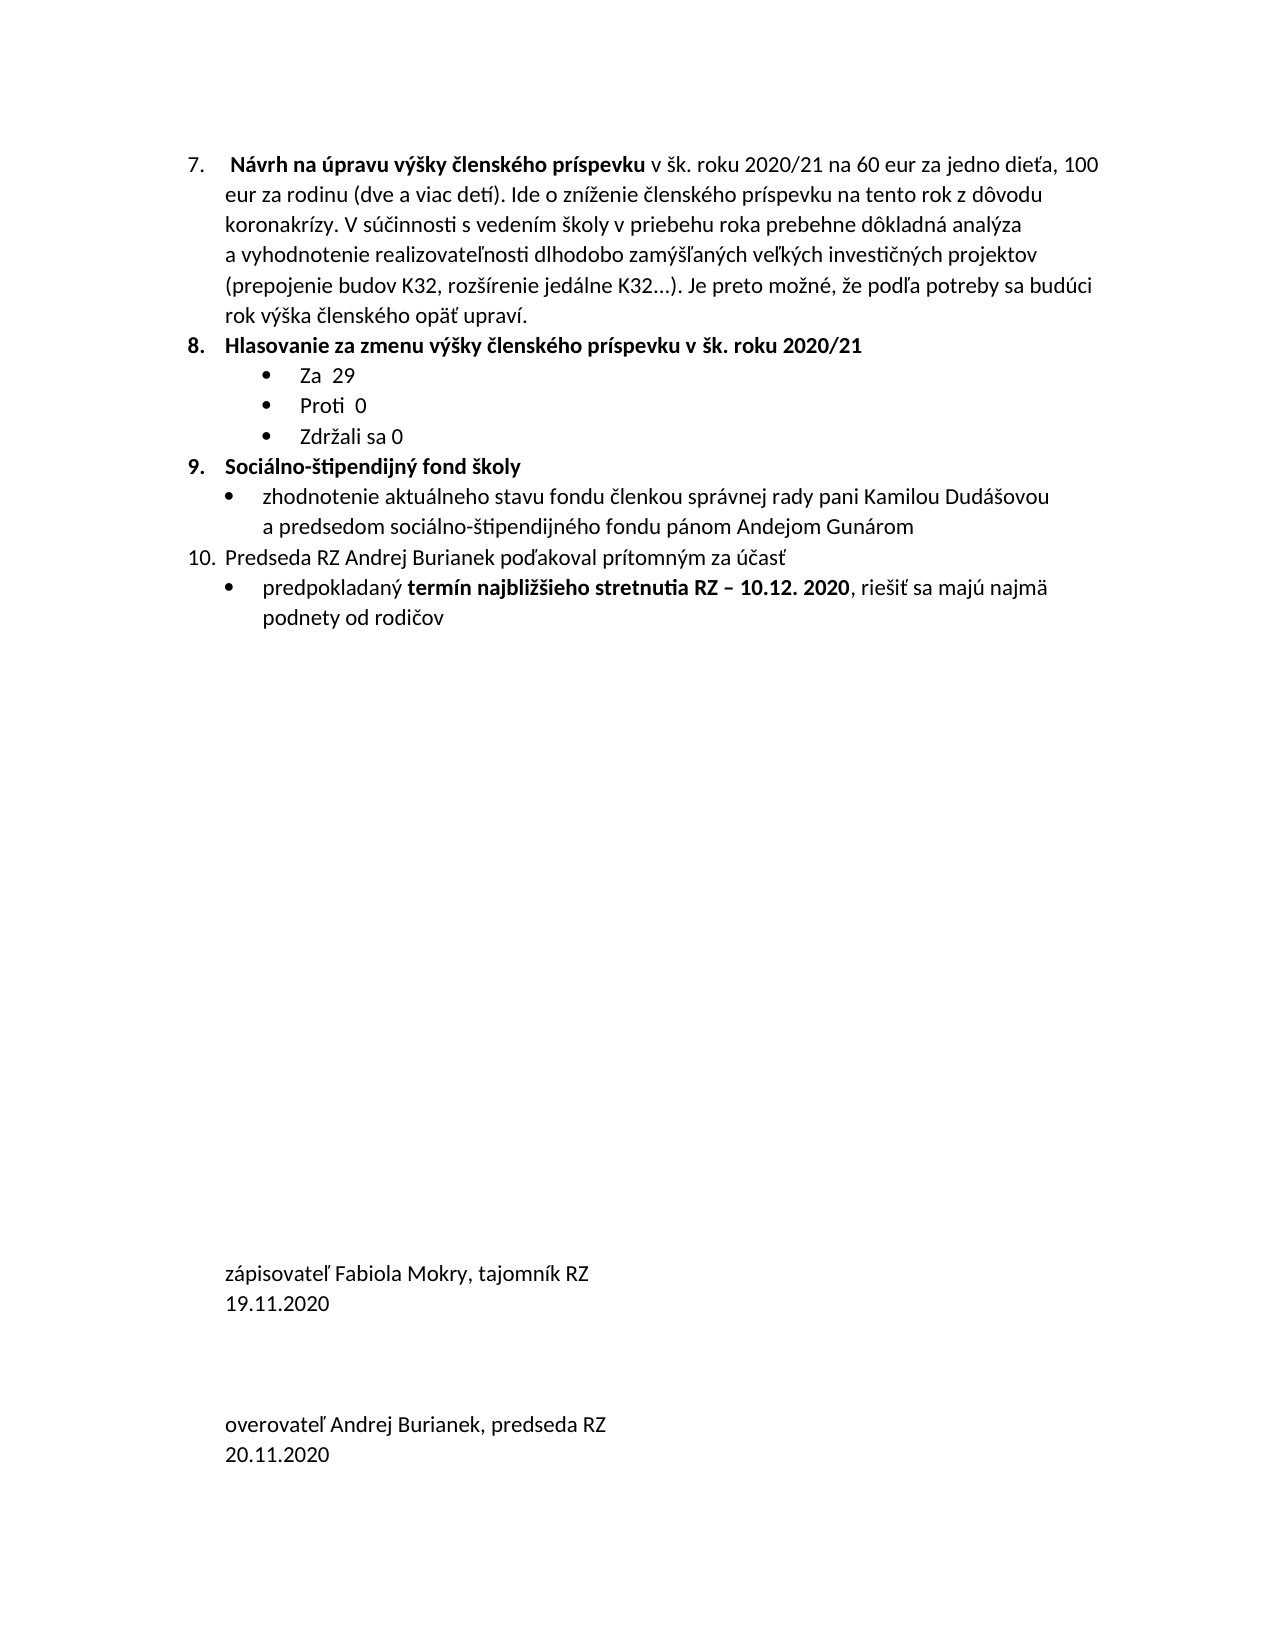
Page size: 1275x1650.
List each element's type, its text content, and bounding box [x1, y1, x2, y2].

list 20.11.2020 [225, 1441, 1125, 1469]
list predpokladaný termín najbližšieho stretnutia RZ – 10.12. 2020, riešiť sa majú najmä podnety od rodičov [225, 573, 1125, 631]
list Zdržali sa 0 [262, 422, 1125, 450]
list zápisovateľ Fabiola Mokry, tajomník RZ [225, 1259, 1125, 1287]
list Proti 0 [262, 392, 1125, 420]
list Sociálno-štipendijný fond školy [187, 452, 1125, 480]
list zhodnotenie aktuálneho stavu fondu členkou správnej rady pani Kamilou Dudášovou a predsedom sociálno-štipendijného fondu pánom Andejom Gunárom [225, 482, 1125, 541]
list 19.11.2020 [225, 1289, 1125, 1318]
list Za 29 [262, 361, 1125, 389]
list Návrh na úpravu výšky členského príspevku v šk. roku 2020/21 na 60 eur za jedno dieťa, 100 eur za rodinu (dve a viac detí). Ide o zníženie členského príspevku na tento rok z dôvodu koronakrízy. V súčinnosti s vedením školy v priebehu roka prebehne dôkladná analýza a vyhodnotenie realizovateľnosti dlhodobo zamýšľaných veľkých investičných projektov (prepojenie budov K32, rozšírenie jedálne K32...). Je preto možné, že podľa potreby sa budúci rok výška členského opäť upraví. [187, 150, 1125, 329]
list Hlasovanie za zmenu výšky členského príspevku v šk. roku 2020/21 [187, 331, 1125, 359]
list overovateľ Andrej Burianek, predseda RZ [225, 1410, 1125, 1438]
list Predseda RZ Andrej Burianek poďakoval prítomným za účasť [187, 543, 1125, 571]
